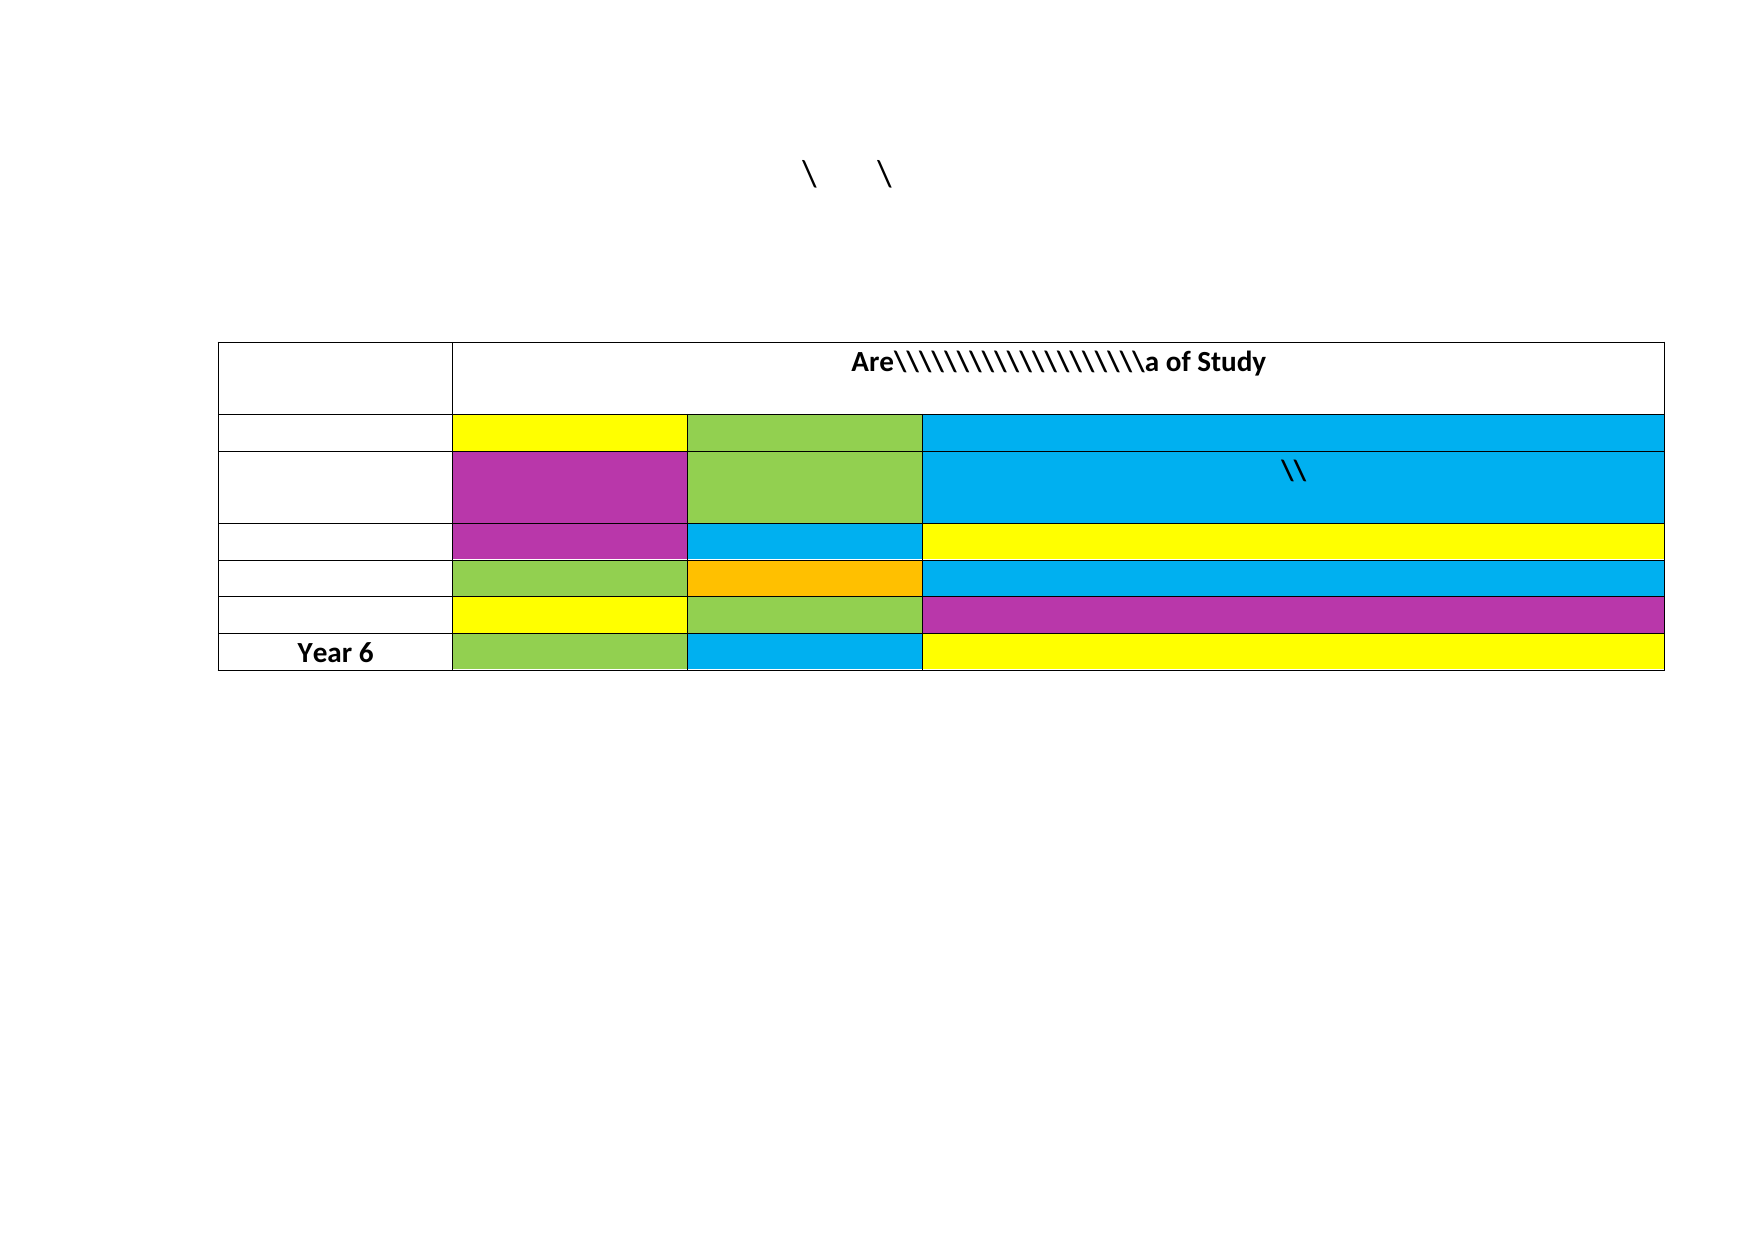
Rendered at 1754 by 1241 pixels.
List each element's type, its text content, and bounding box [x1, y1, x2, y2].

table_cell [219, 524, 452, 559]
table_cell [923, 415, 1664, 451]
table_cell [453, 452, 687, 523]
table_cell [923, 524, 1664, 559]
table_cell [688, 634, 922, 669]
table_cell [453, 634, 687, 669]
table_header Are\\\\\\\\\\\\\\\\\\\\a of Study [453, 343, 1664, 414]
table_cell [688, 452, 922, 523]
table_cell [219, 415, 452, 451]
table_cell [923, 597, 1664, 633]
table_cell [688, 561, 922, 596]
table_cell [688, 415, 922, 451]
table_cell [219, 452, 452, 523]
table_cell Year 6 [219, 634, 452, 669]
table_cell [453, 597, 687, 633]
table_header [219, 343, 452, 414]
table_cell [453, 524, 687, 559]
table_cell [688, 524, 922, 559]
table_cell [688, 597, 922, 633]
table_cell \\ [923, 452, 1664, 523]
table_cell [923, 561, 1664, 596]
table_cell [219, 597, 452, 633]
table_cell [453, 561, 687, 596]
table_cell [923, 634, 1664, 669]
text \ \ [150, 150, 1604, 196]
table_cell [453, 415, 687, 451]
table_cell [219, 561, 452, 596]
